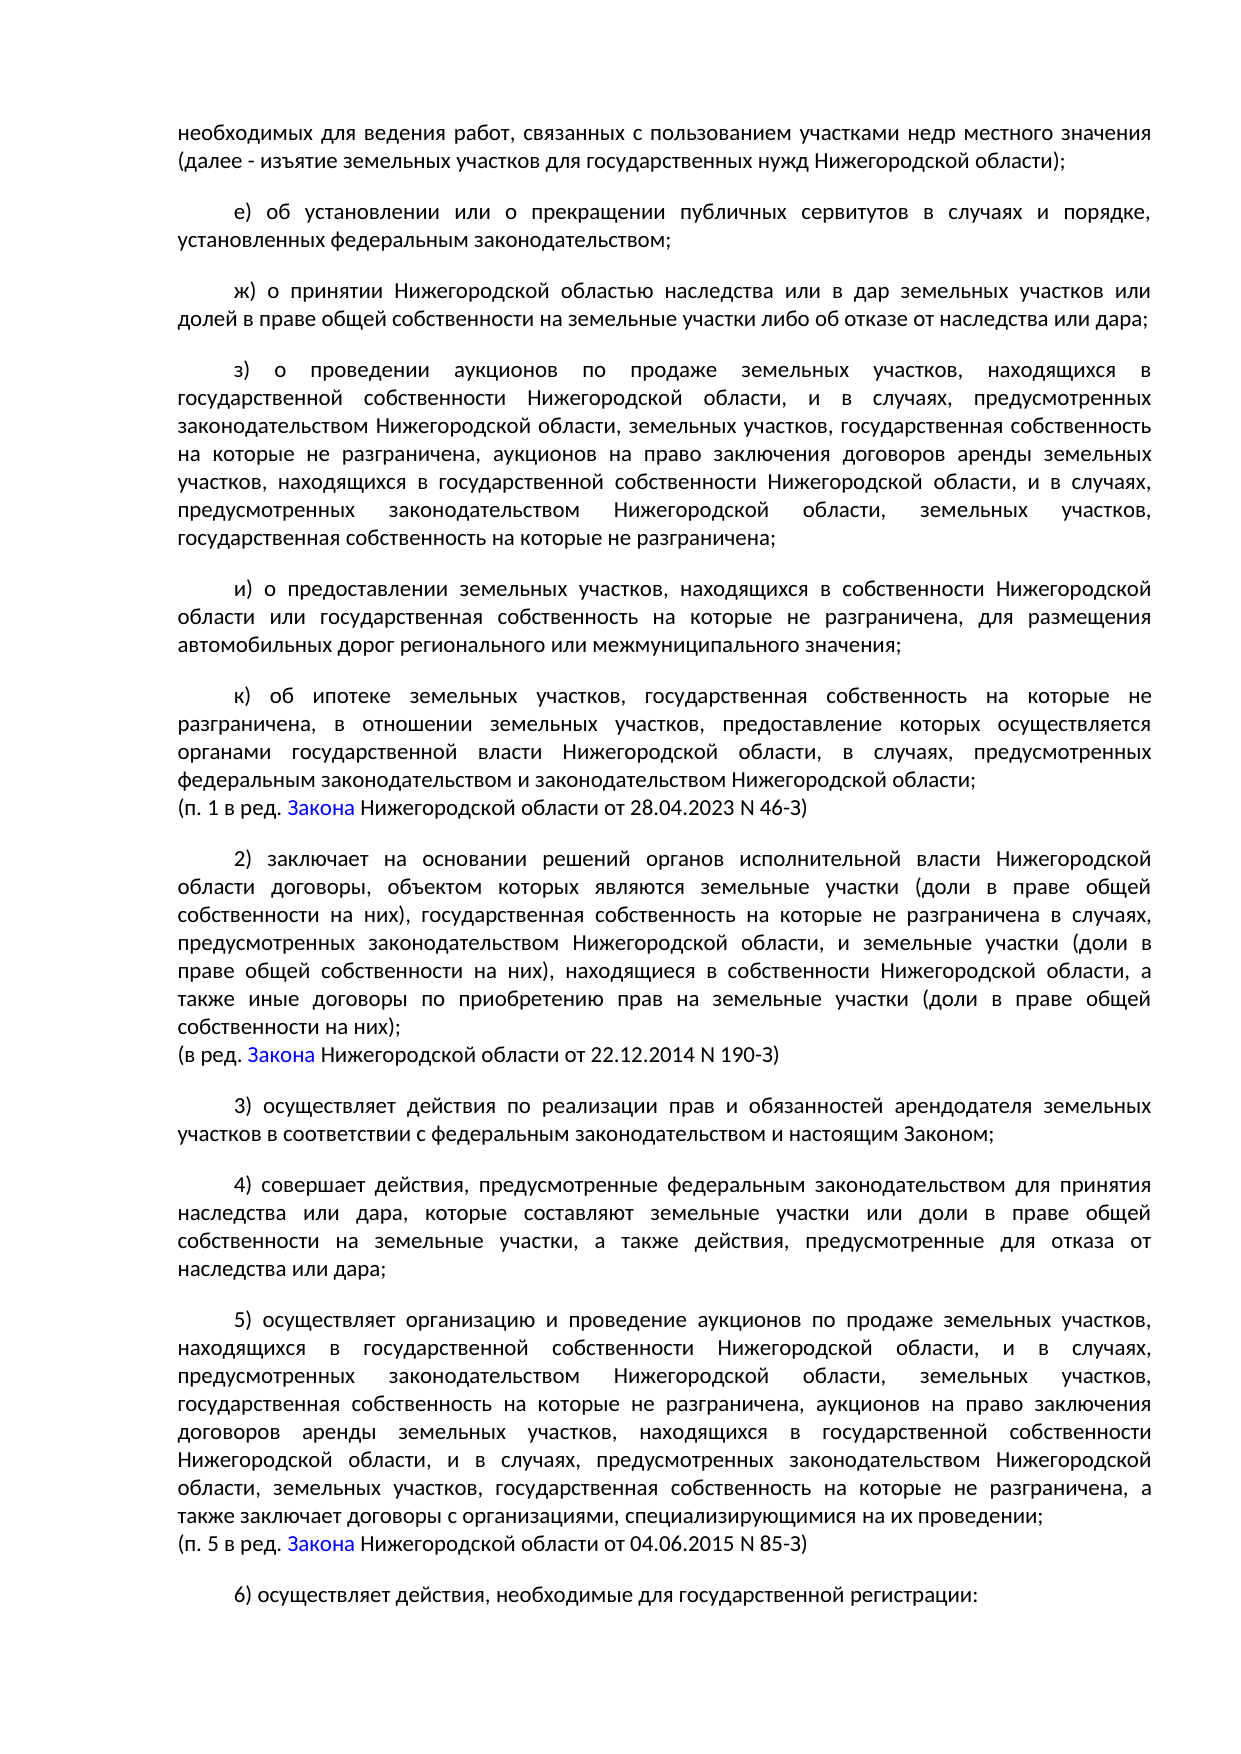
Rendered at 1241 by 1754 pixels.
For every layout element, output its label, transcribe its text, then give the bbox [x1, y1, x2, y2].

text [177, 118, 1152, 174]
text 2) заключает на основании решений органов исполнительной власти Нижегородской области договоры, объектом которых являются земельные участки (доли в праве общей собственности на них), государственная собственность на которые не разграничена в случаях, предусмотренных законодательством Нижегородской области, и земельные участки (доли в праве общей собственности на них), находящиеся в собственности Нижегородской области, а также иные договоры по приобретению прав на земельные участки (доли в праве общей собственности на них); [177, 844, 1152, 1040]
text и) о предоставлении земельных участков, находящихся в собственности Нижегородской области или государственная собственность на которые не разграничена, для размещения автомобильных дорог регионального или межмуниципального значения; [177, 574, 1152, 658]
text 3) осуществляет действия по реализации прав и обязанностей арендодателя земельных участков в соответствии с федеральным законодательством и настоящим Законом; [177, 1091, 1152, 1147]
text (п. 1 в ред. Закона Нижегородской области от 28.04.2023 N 46-З) [177, 793, 1152, 821]
text 6) осуществляет действия, необходимые для государственной регистрации: [177, 1580, 1152, 1608]
text е) об установлении или о прекращении публичных сервитутов в случаях и порядке, установленных федеральным законодательством; [177, 197, 1152, 253]
text 5) осуществляет организацию и проведение аукционов по продаже земельных участков, находящихся в государственной собственности Нижегородской области, и в случаях, предусмотренных законодательством Нижегородской области, земельных участков, государственная собственность на которые не разграничена, аукционов на право заключения договоров аренды земельных участков, находящихся в государственной собственности Нижегородской области, и в случаях, предусмотренных законодательством Нижегородской области, земельных участков, государственная собственность на которые не разграничена, а также заключает договоры с организациями, специализирующимися на их проведении; [177, 1305, 1152, 1529]
text 4) совершает действия, предусмотренные федеральным законодательством для принятия наследства или дара, которые составляют земельные участки или доли в праве общей собственности на земельные участки, а также действия, предусмотренные для отказа от наследства или дара; [177, 1170, 1152, 1282]
text ж) о принятии Нижегородской областью наследства или в дар земельных участков или долей в праве общей собственности на земельные участки либо об отказе от наследства или дара; [177, 276, 1152, 332]
text к) об ипотеке земельных участков, государственная собственность на которые не разграничена, в отношении земельных участков, предоставление которых осуществляется органами государственной власти Нижегородской области, в случаях, предусмотренных федеральным законодательством и законодательством Нижегородской области; [177, 681, 1152, 793]
text (п. 5 в ред. Закона Нижегородской области от 04.06.2015 N 85-З) [177, 1529, 1152, 1557]
text з) о проведении аукционов по продаже земельных участков, находящихся в государственной собственности Нижегородской области, и в случаях, предусмотренных законодательством Нижегородской области, земельных участков, государственная собственность на которые не разграничена, аукционов на право заключения договоров аренды земельных участков, находящихся в государственной собственности Нижегородской области, и в случаях, предусмотренных законодательством Нижегородской области, земельных участков, государственная собственность на которые не разграничена; [177, 355, 1152, 551]
text (в ред. Закона Нижегородской области от 22.12.2014 N 190-З) [177, 1040, 1152, 1068]
